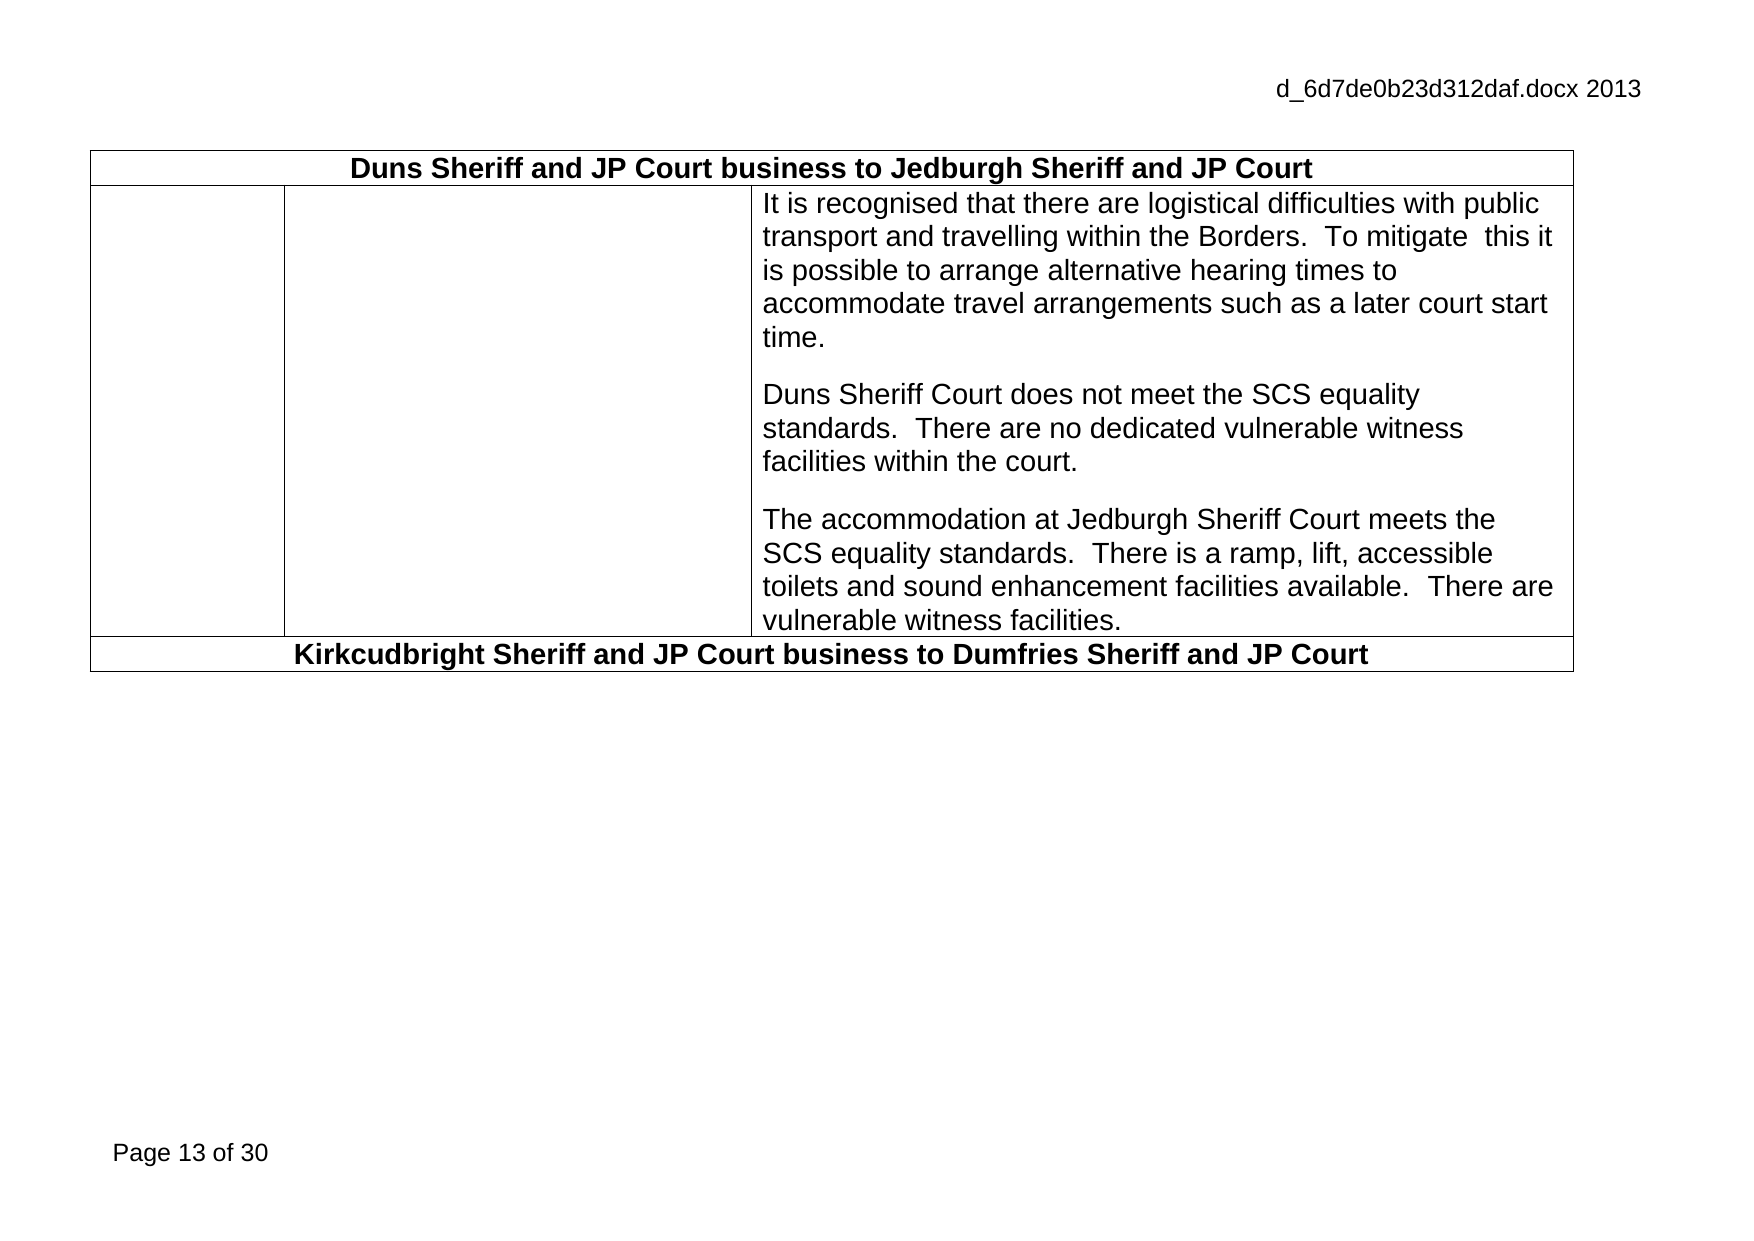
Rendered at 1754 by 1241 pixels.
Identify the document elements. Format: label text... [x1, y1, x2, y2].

table_cell Kirkcudbright Sheriff and JP Court business to Dumfries Sheriff and JP Court [91, 637, 1573, 671]
table_cell [91, 186, 284, 636]
table_cell It is recognised that there are logistical difficulties with public transport and travelling within the Borders. To mitigate this it is possible to arrange alternative hearing times to accommodate travel arrangements such as a later court start time. Duns Sheriff Court does not meet the SCS equality standards. There are no dedicated vulnerable witness facilities within the court. The accommodation at Jedburgh Sheriff Court meets the SCS equality standards. There is a ramp, lift, accessible toilets and sound enhancement facilities available. There are vulnerable witness facilities. [752, 186, 1573, 636]
table_header Duns Sheriff and JP Court business to Jedburgh Sheriff and JP Court [91, 151, 1573, 184]
table_cell [285, 186, 751, 636]
